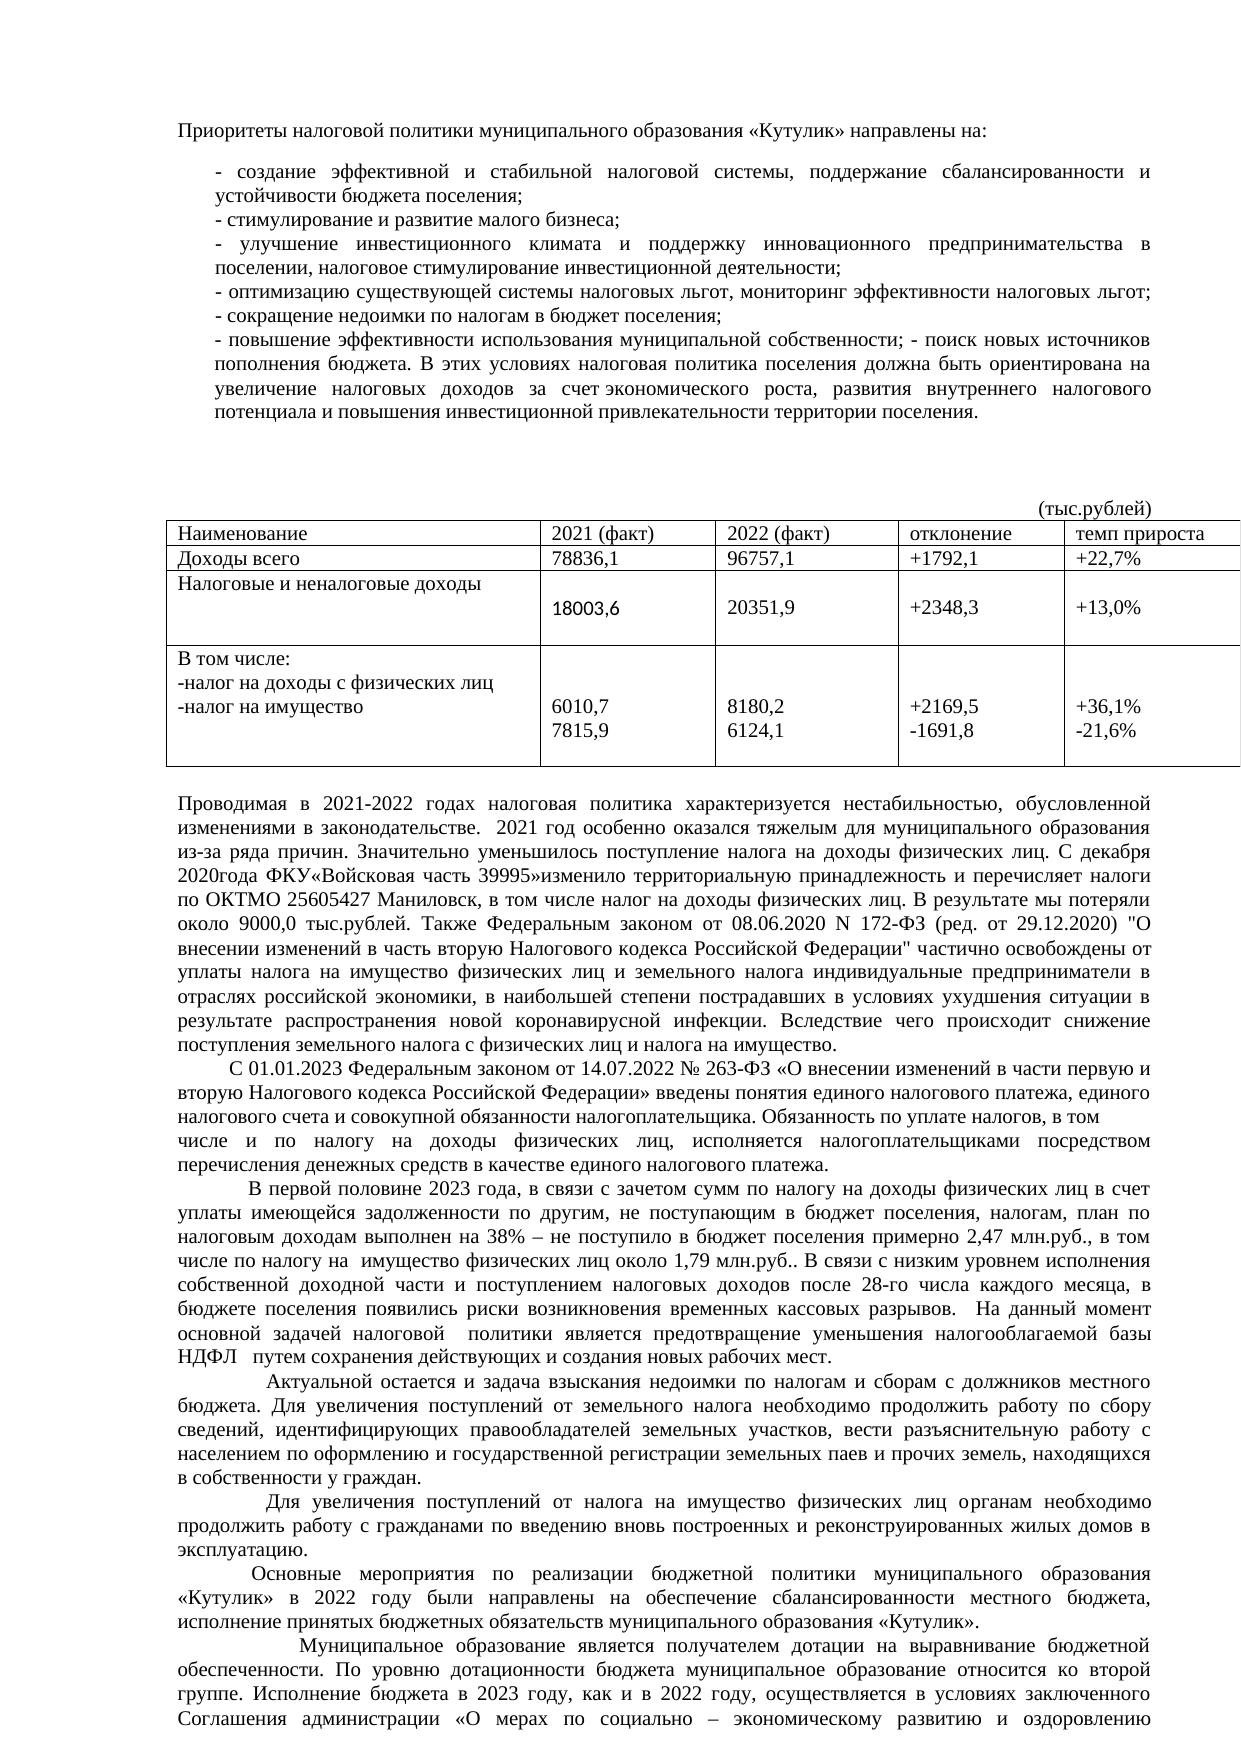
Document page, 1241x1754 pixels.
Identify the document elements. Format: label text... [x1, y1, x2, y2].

list Приоритеты налоговой политики муниципального образования «Кутулик» направлены на: [177, 118, 1152, 142]
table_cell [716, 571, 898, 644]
text - оптимизацию существующей системы налоговых льгот, мониторинг эффективности налоговых льгот; - сокращение недоимки по налогам в бюджет поселения; [215, 279, 1152, 327]
text - повышение эффективности использования муниципальной собственности; - поиск новых источников пополнения бюджета. В этих условиях налоговая политика поселения должна быть ориентирована на увеличение налоговых доходов за счет экономического роста, развития внутреннего налогового потенциала и повышения инвестиционной привлекательности территории поселения. [214, 327, 1152, 423]
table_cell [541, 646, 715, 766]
text Для увеличения поступлений от налога на имущество физических лиц органам необходимо продолжить работу с гражданами по введению вновь построенных и реконструированных жилых домов в эксплуатацию. [177, 1489, 1152, 1561]
text - стимулирование и развитие малого бизнеса; [215, 207, 1152, 231]
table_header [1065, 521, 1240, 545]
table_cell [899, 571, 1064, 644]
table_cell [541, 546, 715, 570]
text - улучшение инвестиционного климата и поддержку инновационного предпринимательства в поселении, налоговое стимулирование инвестиционной деятельности; [215, 231, 1152, 279]
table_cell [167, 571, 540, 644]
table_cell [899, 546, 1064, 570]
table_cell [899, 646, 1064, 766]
text В первой половине 2023 года, в связи с зачетом сумм по налогу на доходы физических лиц в счет уплаты имеющейся задолженности по другим, не поступающим в бюджет поселения, налогам, план по налоговым доходам выполнен на 38% – не поступило в бюджет поселения примерно 2,47 млн.руб., в том числе по налогу на имущество физических лиц около 1,79 млн.руб.. В связи с низким уровнем исполнения собственной доходной части и поступлением налоговых доходов после 28-го числа каждого месяца, в бюджете поселения появились риски возникновения временных кассовых разрывов. На данный момент основной задачей налоговой политики является предотвращение уменьшения налогооблагаемой базы НДФЛ путем сохранения действующих и создания новых рабочих мест. [177, 1176, 1152, 1368]
text Актуальной остается и задача взыскания недоимки по налогам и сборам с должников местного бюджета. Для увеличения поступлений от земельного налога необходимо продолжить работу по сбору сведений, идентифицирующих правообладателей земельных участков, вести разъяснительную работу с населением по оформлению и государственной регистрации земельных паев и прочих земель, находящихся в собственности у граждан. [177, 1368, 1152, 1489]
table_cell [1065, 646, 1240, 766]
text Основные мероприятия по реализации бюджетной политики муниципального образования «Кутулик» в 2022 году были направлены на обеспечение сбалансированности местного бюджета, исполнение принятых бюджетных обязательств муниципального образования «Кутулик». [177, 1561, 1152, 1633]
text - создание эффективной и стабильной налоговой системы, поддержание сбалансированности и устойчивости бюджета поселения; [215, 159, 1152, 207]
text С 01.01.2023 Федеральным законом от 14.07.2022 № 263-ФЗ «О внесении изменений в части первую и вторую Налогового кодекса Российской Федерации» введены понятия единого налогового платежа, единого налогового счета и совокупной обязанности налогоплательщика. Обязанность по уплате налогов, в том [177, 1056, 1152, 1128]
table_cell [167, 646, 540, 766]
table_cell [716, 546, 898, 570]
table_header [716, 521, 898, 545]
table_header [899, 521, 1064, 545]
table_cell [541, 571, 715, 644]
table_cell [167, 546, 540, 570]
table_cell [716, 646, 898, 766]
text числе и по налогу на доходы физических лиц, исполняется налогоплательщиками посредством перечисления денежных средств в качестве единого налогового платежа. [177, 1128, 1152, 1176]
text Проводимая в 2021-2022 годах налоговая политика характеризуется нестабильностью, обусловленной изменениями в законодательстве. 2021 год особенно оказался тяжелым для муниципального образования из-за ряда причин. Значительно уменьшилось поступление налога на доходы физических лиц. С декабря 2020года ФКУ«Войсковая часть 39995»изменило территориальную принадлежность и перечисляет налоги по ОКТМО 25605427 Маниловск, в том числе налог на доходы физических лиц. В результате мы потеряли около 9000,0 тыс.рублей. Также Федеральным законом от 08.06.2020 N 172-ФЗ (ред. от 29.12.2020) "О внесении изменений в часть вторую Налогового кодекса Российской Федерации" частично освобождены от уплаты налога на имущество физических лиц и земельного налога индивидуальные предприниматели в отраслях российской экономики, в наибольшей степени пострадавших в условиях ухудшения ситуации в результате распространения новой коронавирусной инфекции. Вследствие чего происходит снижение поступления земельного налога с физических лиц и налога на имущество. [177, 791, 1152, 1056]
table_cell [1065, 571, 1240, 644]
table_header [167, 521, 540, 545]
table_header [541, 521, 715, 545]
text (тыс.рублей) [177, 496, 1152, 520]
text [177, 1633, 1152, 1729]
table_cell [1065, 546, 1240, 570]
